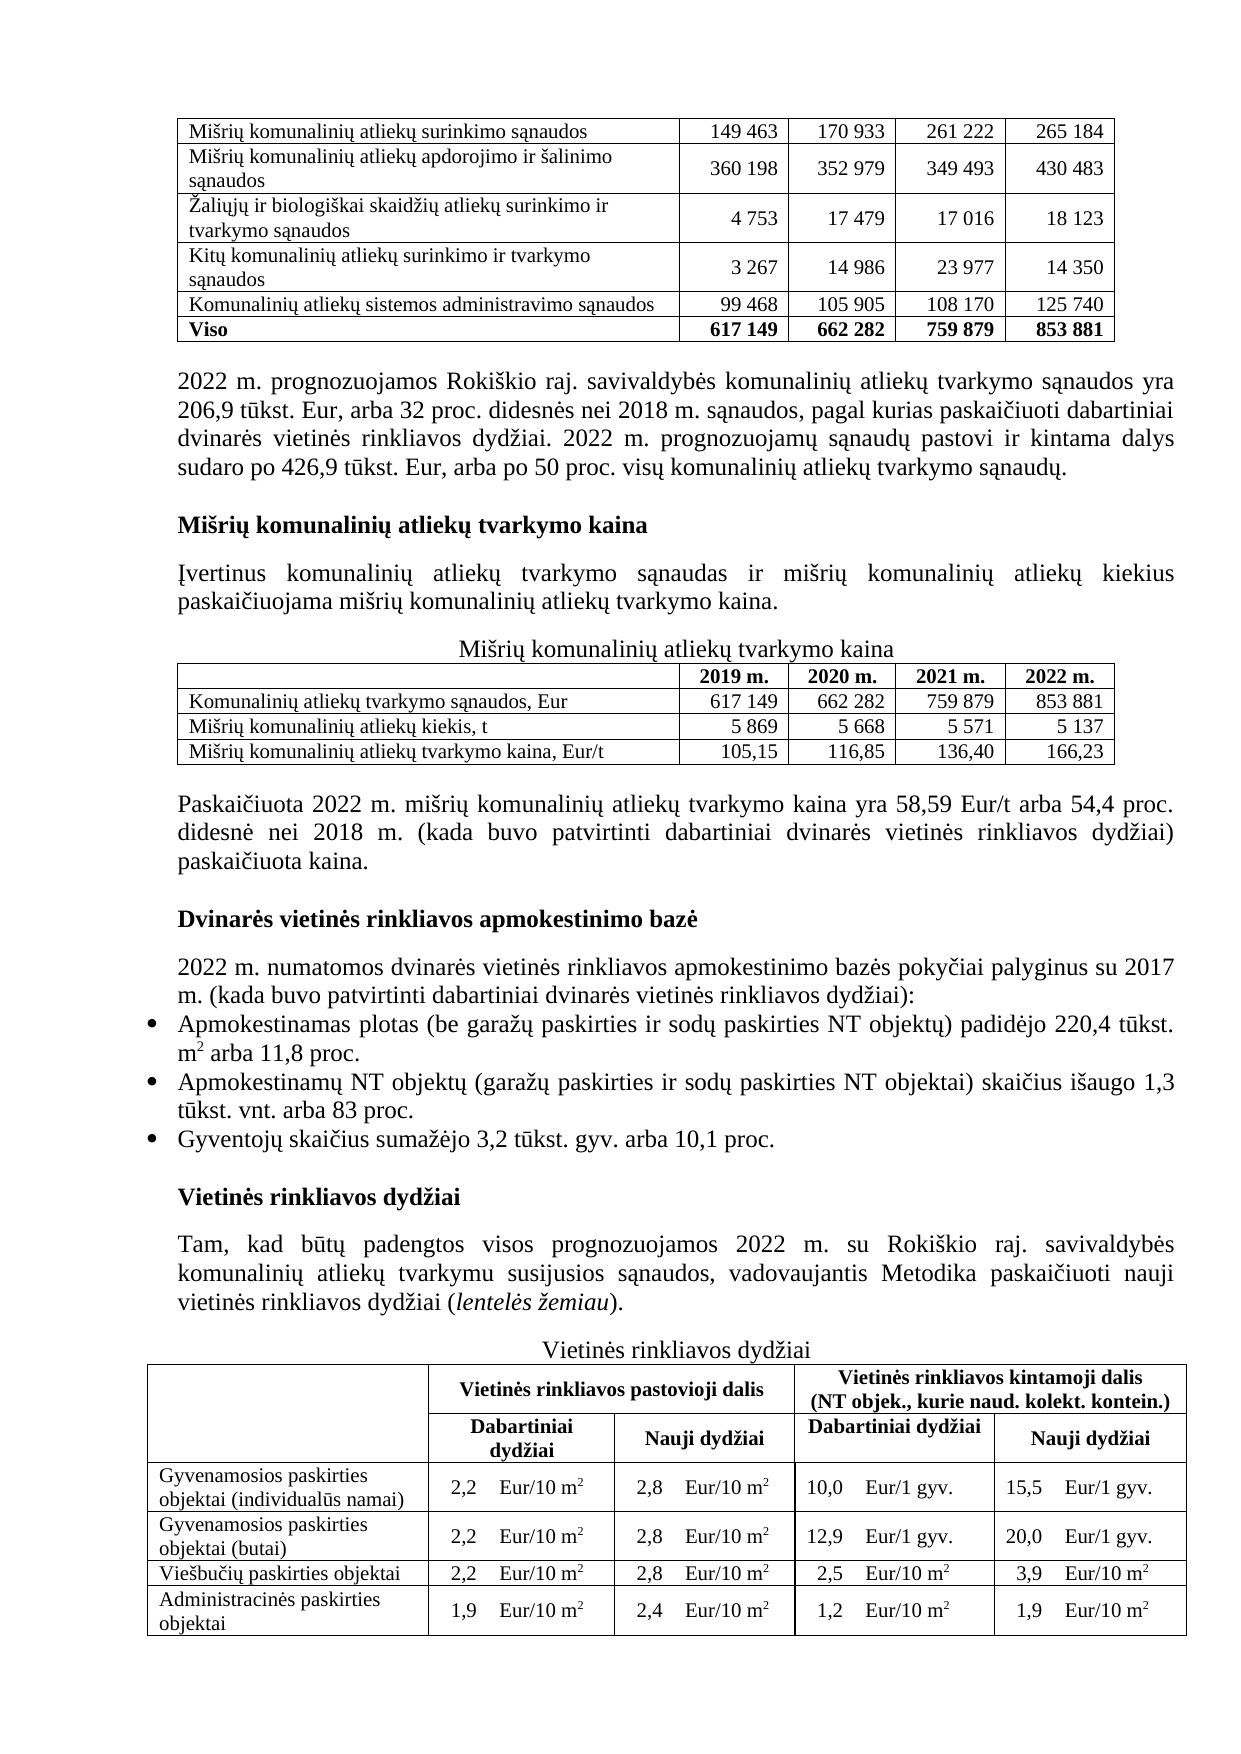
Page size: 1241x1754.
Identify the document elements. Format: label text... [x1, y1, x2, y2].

table_cell 430 483 [1006, 144, 1114, 192]
table_cell 108 170 [896, 292, 1005, 316]
table_cell 5 668 [789, 714, 895, 738]
table_cell Nauji dydžiai [615, 1414, 794, 1462]
table_cell Eur/1 gyv. [1053, 1463, 1186, 1511]
table_header 2020 m. [789, 664, 895, 688]
table_cell Eur/10 m2 [674, 1512, 794, 1560]
table_cell 14 986 [789, 243, 895, 291]
table_cell 2,8 [615, 1512, 673, 1560]
table_cell 2,2 [429, 1463, 488, 1511]
table_cell Mišrių komunalinių atliekų apdorojimo ir šalinimo sąnaudos [178, 144, 679, 192]
table_cell Eur/10 m2 [854, 1586, 994, 1634]
table_cell 5 571 [896, 714, 1005, 738]
table_cell 3 267 [680, 243, 788, 291]
table_cell 352 979 [789, 144, 895, 192]
table_cell 166,23 [1006, 740, 1114, 763]
table_cell Dabartiniai dydžiai [795, 1414, 994, 1462]
table_cell Viso [178, 317, 679, 341]
table_cell 349 493 [896, 144, 1005, 192]
table_header 2022 m. [1006, 664, 1114, 688]
table_cell Eur/1 gyv. [854, 1463, 994, 1511]
table_cell Eur/10 m2 [488, 1586, 614, 1634]
list Apmokestinamų NT objektų (garažų paskirties ir sodų paskirties NT objektai) skaičius išaugo 1,3 tūkst. vnt. arba 83 proc. [148, 1067, 1175, 1124]
table_header [148, 1365, 428, 1462]
table_cell 265 184 [1006, 119, 1114, 143]
table_cell 17 016 [896, 194, 1005, 242]
table_cell 105,15 [680, 740, 788, 763]
table_cell Komunalinių atliekų sistemos administravimo sąnaudos [178, 292, 679, 316]
text Tam, kad būtų padengtos visos prognozuojamos 2022 m. su Rokiškio raj. savivaldybės komunalinių atliekų tvarkymu susijusios sąnaudos, vadovaujantis Metodika paskaičiuoti nauji vietinės rinkliavos dydžiai (lentelės žemiau). [177, 1229, 1175, 1316]
table_cell 2,8 [615, 1463, 673, 1511]
table_cell 617 149 [680, 689, 788, 713]
table_cell 759 879 [896, 317, 1005, 341]
table_cell 5 869 [680, 714, 788, 738]
table_cell 99 468 [680, 292, 788, 316]
table_cell 105 905 [789, 292, 895, 316]
table_cell Eur/10 m2 [854, 1561, 994, 1585]
table_cell 617 149 [680, 317, 788, 341]
text Mišrių komunalinių atliekų tvarkymo kaina [177, 634, 1175, 663]
table_header 2021 m. [896, 664, 1005, 688]
table_cell 5 137 [1006, 714, 1114, 738]
table_cell Nauji dydžiai [995, 1414, 1186, 1462]
table_cell Eur/10 m2 [1053, 1561, 1186, 1585]
table_cell 662 282 [789, 317, 895, 341]
table_cell 759 879 [896, 689, 1005, 713]
text Paskaičiuota 2022 m. mišrių komunalinių atliekų tvarkymo kaina yra 58,59 Eur/t arba 54,4 proc. didesnė nei 2018 m. (kada buvo patvirtinti dabartiniai dvinarės vietinės rinkliavos dydžiai) paskaičiuota kaina. [177, 789, 1175, 875]
table_cell 2,2 [429, 1561, 488, 1585]
table_cell Mišrių komunalinių atliekų tvarkymo kaina, Eur/t [178, 740, 679, 763]
table_cell 1,2 [796, 1586, 854, 1634]
table_cell Mišrių komunalinių atliekų surinkimo sąnaudos [178, 119, 679, 143]
table_header Vietinės rinkliavos pastovioji dalis [429, 1365, 794, 1413]
table_cell 1,9 [995, 1586, 1053, 1634]
table_cell 116,85 [789, 740, 895, 763]
table_cell 12,9 [796, 1512, 854, 1560]
table_cell Eur/10 m2 [1053, 1586, 1186, 1634]
table_cell 15,5 [995, 1463, 1053, 1511]
table_cell 4 753 [680, 194, 788, 242]
table_cell 853 881 [1006, 317, 1114, 341]
table_cell Eur/10 m2 [674, 1463, 794, 1511]
text Vietinės rinkliavos dydžiai [177, 1182, 1175, 1210]
table_cell 125 740 [1006, 292, 1114, 316]
table_cell 2,2 [429, 1512, 488, 1560]
table_cell 23 977 [896, 243, 1005, 291]
text Vietinės rinkliavos dydžiai [177, 1335, 1175, 1364]
table_cell 2,4 [615, 1586, 673, 1634]
table_cell Eur/10 m2 [488, 1561, 614, 1585]
table_cell Dabartiniai dydžiai [429, 1414, 614, 1462]
table_cell 662 282 [789, 689, 895, 713]
table_cell Eur/10 m2 [674, 1561, 794, 1585]
table_cell Gyvenamosios paskirties objektai (individualūs namai) [148, 1463, 428, 1511]
table_cell 261 222 [896, 119, 1005, 143]
table_cell Kitų komunalinių atliekų surinkimo ir tvarkymo sąnaudos [178, 243, 679, 291]
table_cell Mišrių komunalinių atliekų kiekis, t [178, 714, 679, 738]
table_cell 170 933 [789, 119, 895, 143]
table_cell Eur/1 gyv. [1053, 1512, 1186, 1560]
text Dvinarės vietinės rinkliavos apmokestinimo bazė [177, 904, 1175, 932]
table_cell Viešbučių paskirties objektai [148, 1561, 428, 1585]
table_cell Eur/10 m2 [488, 1463, 614, 1511]
table_cell 1,9 [429, 1586, 488, 1634]
text 2022 m. numatomos dvinarės vietinės rinkliavos apmokestinimo bazės pokyčiai palyginus su 2017 m. (kada buvo patvirtinti dabartiniai dvinarės vietinės rinkliavos dydžiai): [177, 952, 1175, 1009]
table_cell 853 881 [1006, 689, 1114, 713]
table_cell 149 463 [680, 119, 788, 143]
table_cell 18 123 [1006, 194, 1114, 242]
table_cell 20,0 [995, 1512, 1053, 1560]
table_cell 10,0 [796, 1463, 854, 1511]
table_cell Eur/10 m2 [488, 1512, 614, 1560]
list Gyventojų skaičius sumažėjo 3,2 tūkst. gyv. arba 10,1 proc. [148, 1124, 1175, 1153]
table_cell 2,5 [796, 1561, 854, 1585]
table_cell Gyvenamosios paskirties objektai (butai) [148, 1512, 428, 1560]
table_cell 2,8 [615, 1561, 673, 1585]
table_cell Komunalinių atliekų tvarkymo sąnaudos, Eur [178, 689, 679, 713]
list Apmokestinamas plotas (be garažų paskirties ir sodų paskirties NT objektų) padidėjo 220,4 tūkst. m2 arba 11,8 proc. [148, 1009, 1175, 1067]
table_cell 136,40 [896, 740, 1005, 763]
table_cell 3,9 [995, 1561, 1053, 1585]
table_cell Eur/1 gyv. [854, 1512, 994, 1560]
text Įvertinus komunalinių atliekų tvarkymo sąnaudas ir mišrių komunalinių atliekų kiekius paskaičiuojama mišrių komunalinių atliekų tvarkymo kaina. [177, 558, 1175, 615]
table_cell Žaliųjų ir biologiškai skaidžių atliekų surinkimo ir tvarkymo sąnaudos [178, 194, 679, 242]
table_header Vietinės rinkliavos kintamoji dalis (NT objek., kurie naud. kolekt. kontein.) [795, 1365, 1186, 1413]
text 2022 m. prognozuojamos Rokiškio raj. savivaldybės komunalinių atliekų tvarkymo sąnaudos yra 206,9 tūkst. Eur, arba 32 proc. didesnės nei 2018 m. sąnaudos, pagal kurias paskaičiuoti dabartiniai dvinarės vietinės rinkliavos dydžiai. 2022 m. prognozuojamų sąnaudų pastovi ir kintama dalys sudaro po 426,9 tūkst. Eur, arba po 50 proc. visų komunalinių atliekų tvarkymo sąnaudų. [177, 366, 1175, 481]
table_cell Administracinės paskirties objektai [148, 1586, 428, 1634]
text Mišrių komunalinių atliekų tvarkymo kaina [177, 510, 1175, 538]
table_header 2019 m. [680, 664, 788, 688]
table_cell Eur/10 m2 [674, 1586, 794, 1634]
table_cell 14 350 [1006, 243, 1114, 291]
table_header [178, 664, 679, 688]
table_cell 360 198 [680, 144, 788, 192]
table_cell 17 479 [789, 194, 895, 242]
